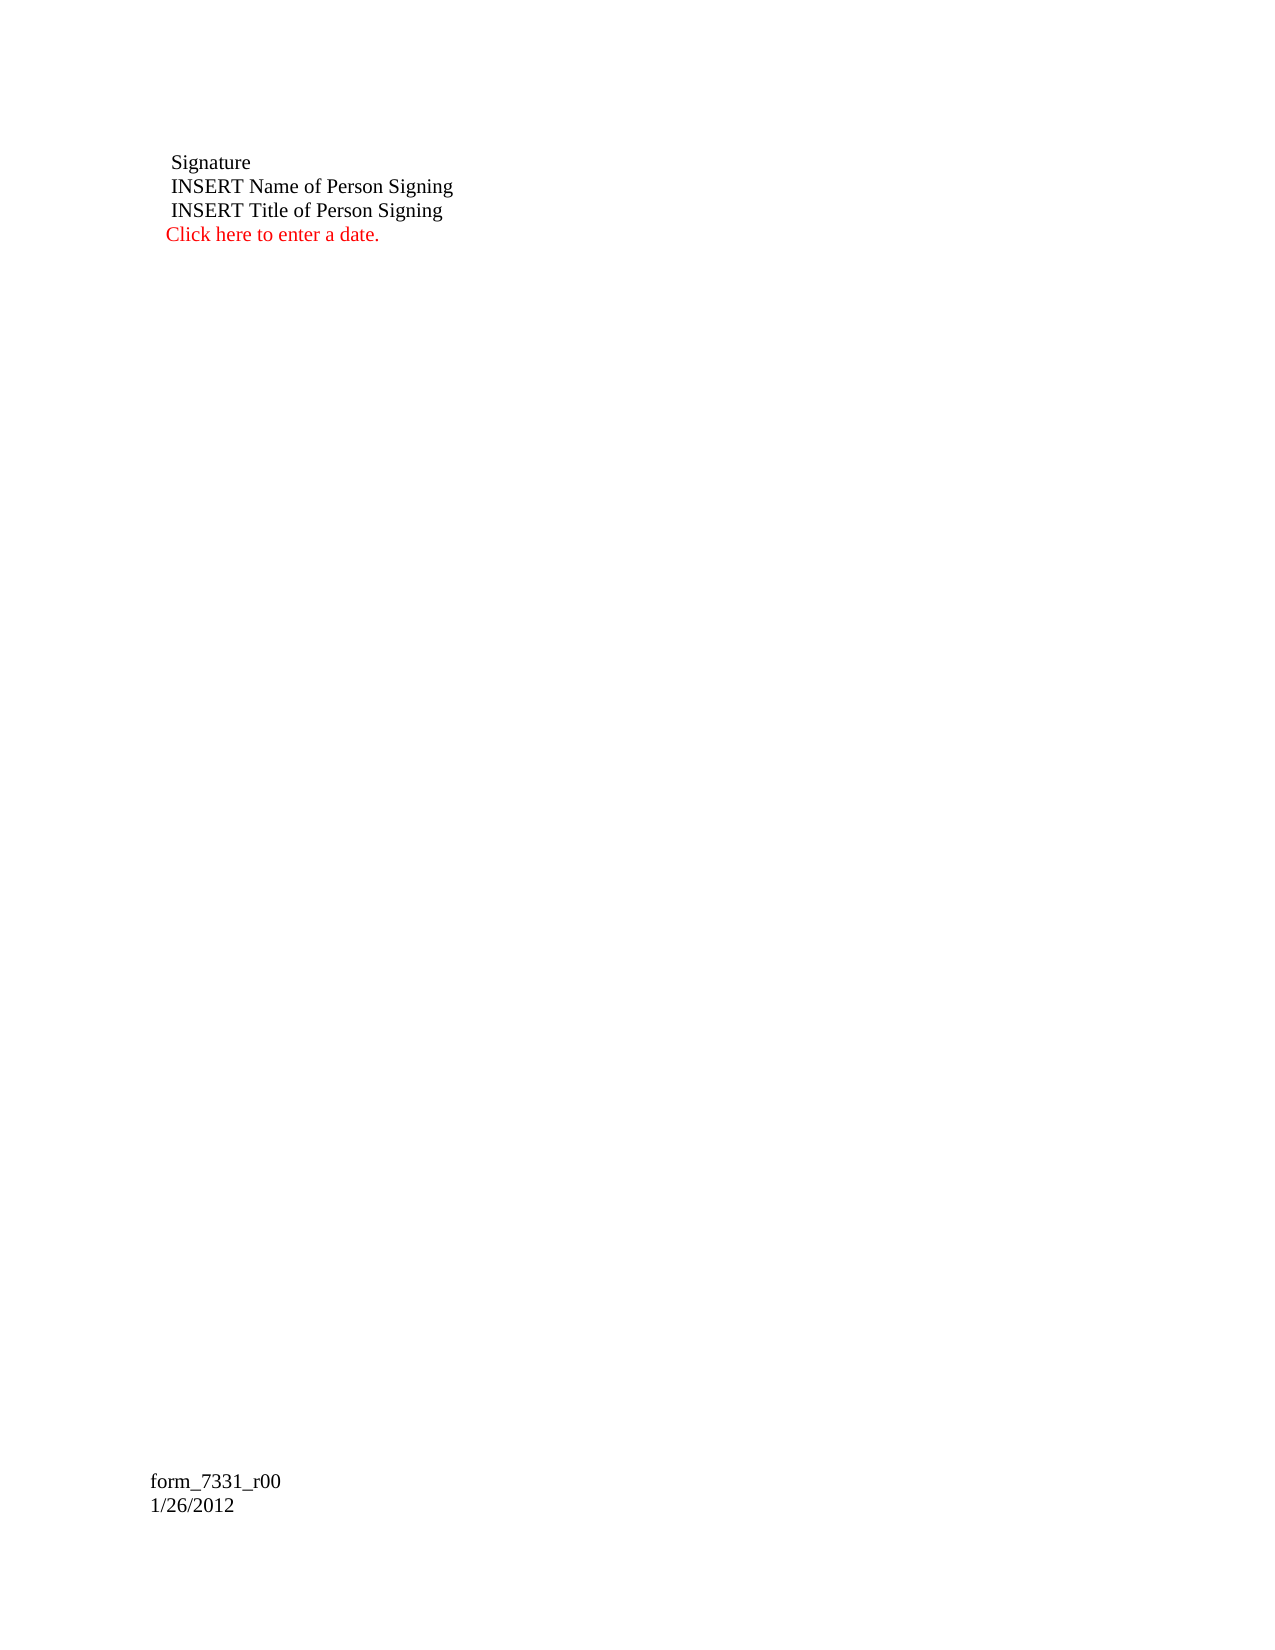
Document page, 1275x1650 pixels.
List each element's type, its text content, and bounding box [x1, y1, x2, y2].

text Signature [150, 150, 1080, 174]
